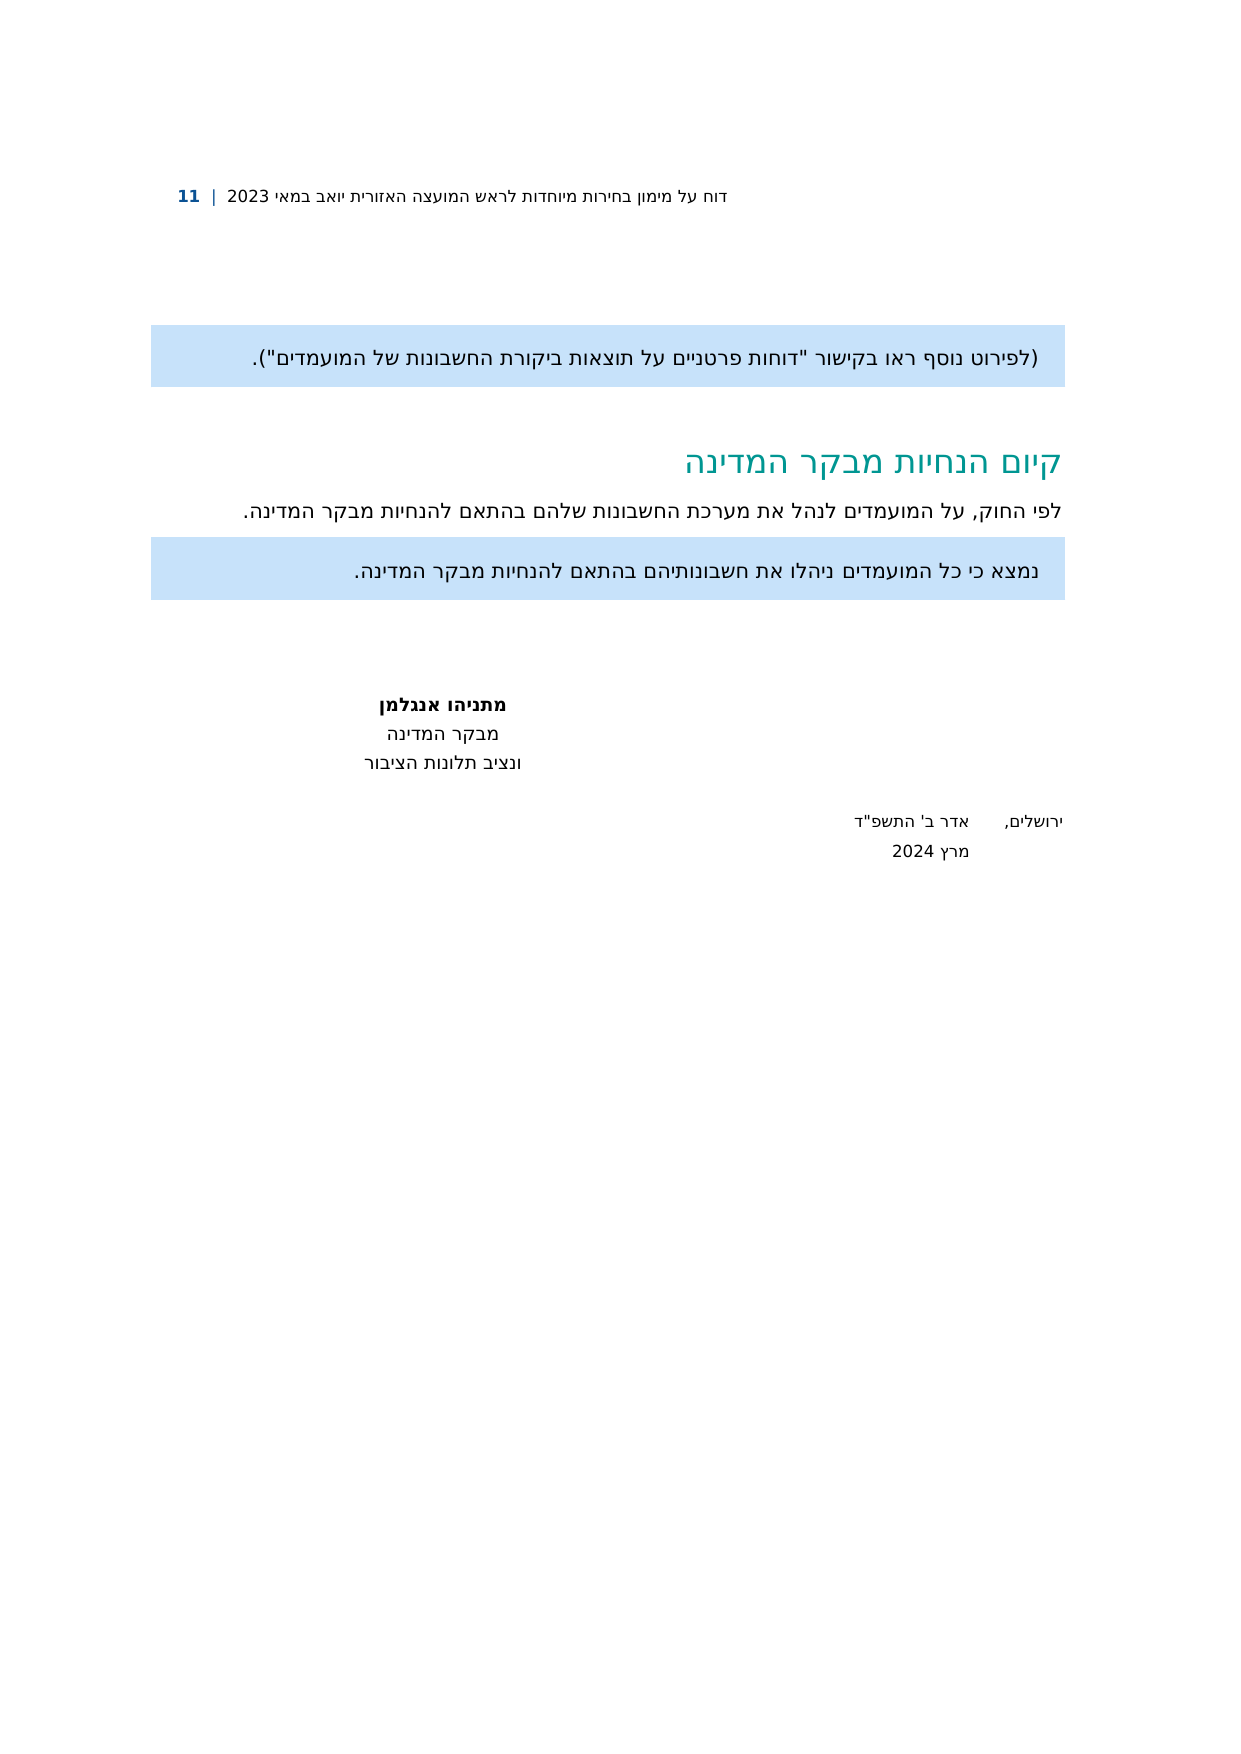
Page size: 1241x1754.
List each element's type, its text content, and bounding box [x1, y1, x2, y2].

text מבקר המדינה [177, 717, 709, 746]
text מתניהו אנגלמן [177, 688, 709, 717]
text (לפירוט נוסף ראו בקישור "דוחות פרטניים על תוצאות ביקורת החשבונות של המועמדים"). [154, 328, 1062, 384]
text מרץ 2024 [177, 834, 1063, 863]
text לפי החוק, על המועמדים לנהל את מערכת החשבונות שלהם בהתאם להנחיות מבקר המדינה. [177, 494, 1063, 525]
text ירושלים, אדר ב' התשפ"ד [177, 804, 1063, 834]
text קיום הנחיות מבקר המדינה [177, 444, 1063, 481]
text נמצא כי כל המועמדים ניהלו את חשבונותיהם בהתאם להנחיות מבקר המדינה. [154, 541, 1062, 597]
text ונציב תלונות הציבור [177, 746, 709, 775]
